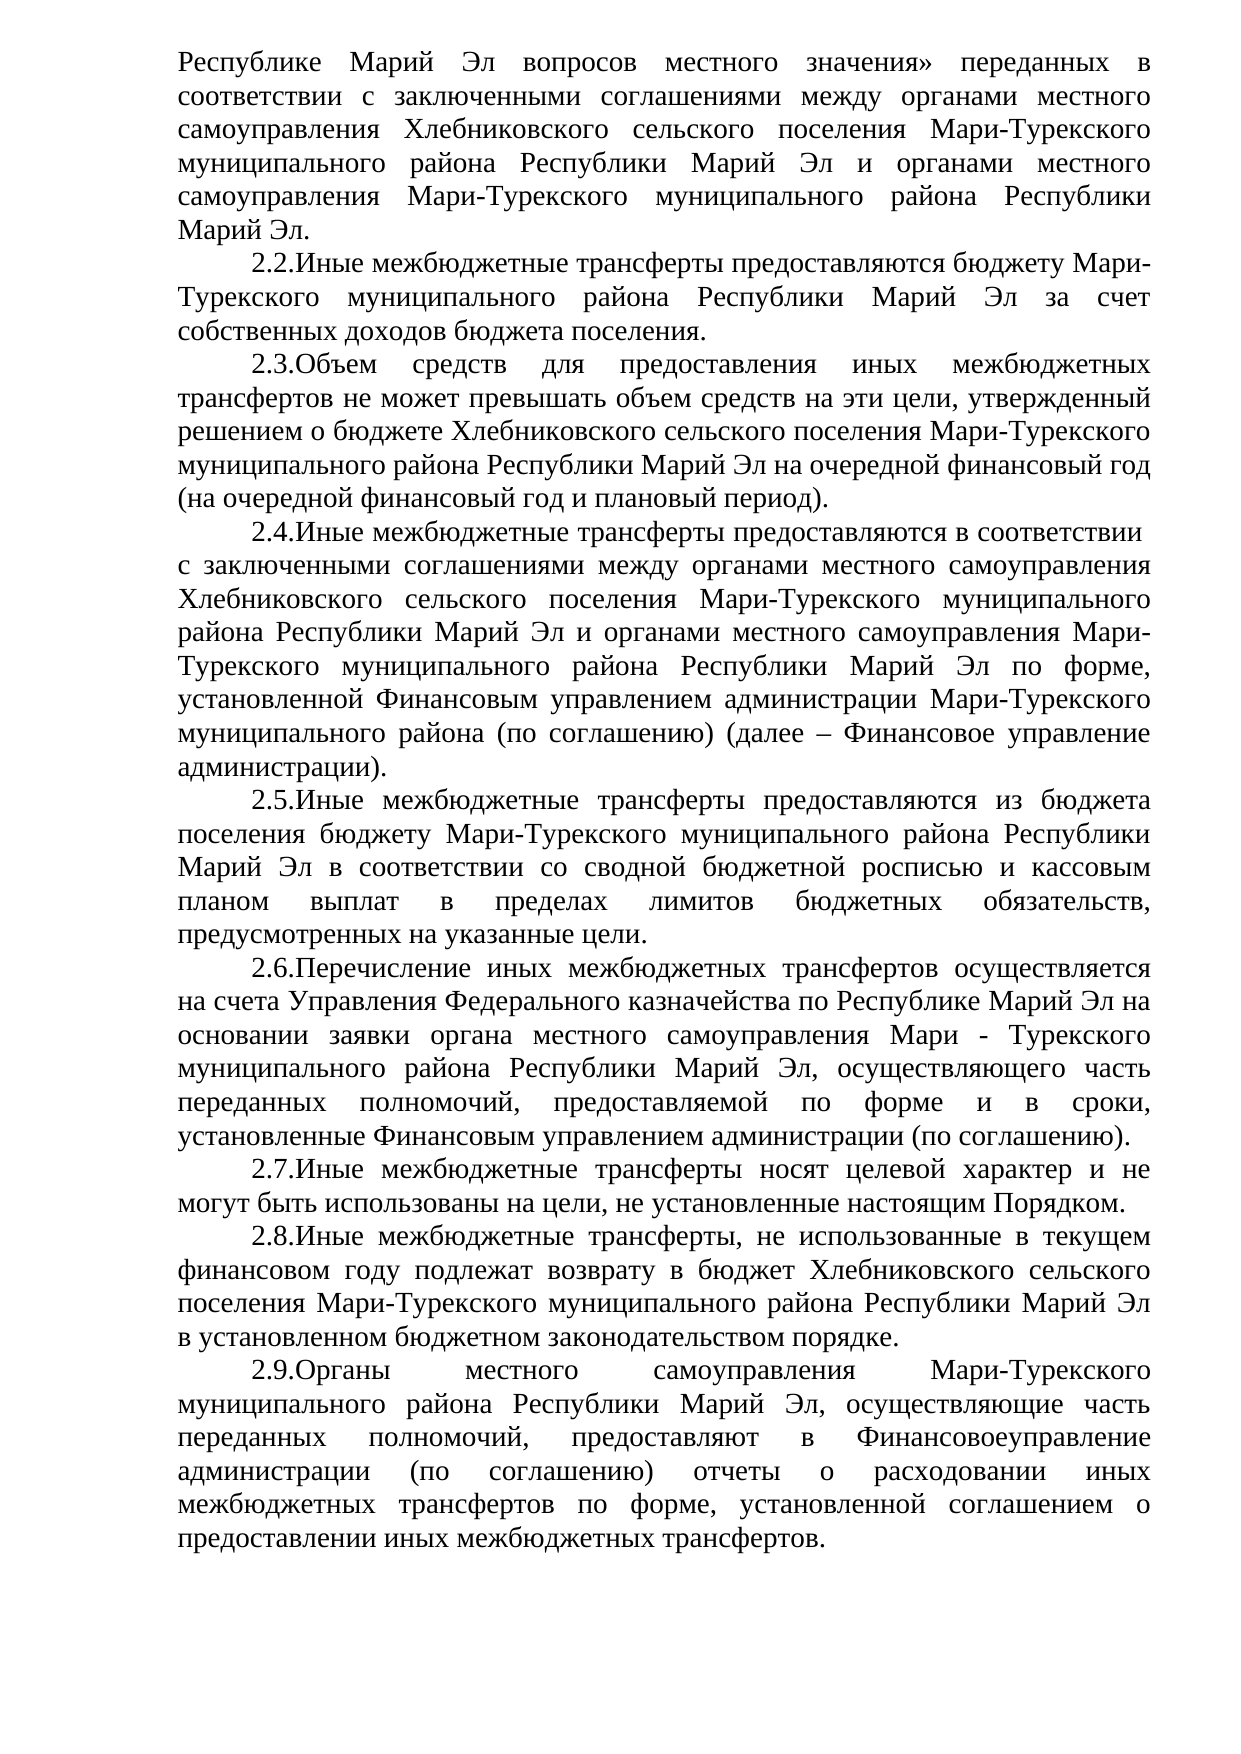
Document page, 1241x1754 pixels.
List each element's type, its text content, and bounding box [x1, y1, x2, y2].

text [177, 44, 1152, 246]
text 2.9.Органы местного самоуправления Мари-Турекского муниципального района Республики Марий Эл, осуществляющие часть переданных полномочий, предоставляют в Финансовоеуправление администрации (по соглашению) отчеты о расходовании иных межбюджетных трансфертов по форме, установленной соглашением о предоставлении иных межбюджетных трансфертов. [177, 1352, 1152, 1554]
text 2.2.Иные межбюджетные трансферты предоставляются бюджету Мари-Турекского муниципального района Республики Марий Эл за счет собственных доходов бюджета поселения. [177, 246, 1152, 346]
text 2.8.Иные межбюджетные трансферты, не использованные в текущем финансовом году подлежат возврату в бюджет Хлебниковского сельского поселения Мари-Турекского муниципального района Республики Марий Эл в установленном бюджетном законодательством порядке. [177, 1218, 1152, 1352]
text 2.4.Иные межбюджетные трансферты предоставляются в соответствии с заключенными соглашениями между органами местного самоуправления Хлебниковского сельского поселения Мари-Турекского муниципального района Республики Марий Эл и органами местного самоуправления Мари-Турекского муниципального района Республики Марий Эл по форме, установленной Финансовым управлением администрации Мари-Турекского муниципального района (по соглашению) (далее – Финансовое управление администрации). [177, 514, 1152, 782]
text 2.5.Иные межбюджетные трансферты предоставляются из бюджета поселения бюджету Мари-Турекского муниципального района Республики Марий Эл в соответствии со сводной бюджетной росписью и кассовым планом выплат в пределах лимитов бюджетных обязательств, предусмотренных на указанные цели. [177, 782, 1152, 950]
text 2.3.Объем средств для предоставления иных межбюджетных трансфертов не может превышать объем средств на эти цели, утвержденный решением о бюджете Хлебниковского сельского поселения Мари-Турекского муниципального района Республики Марий Эл на очередной финансовый год (на очередной финансовый год и плановый период). [177, 346, 1152, 514]
text 2.6.Перечисление иных межбюджетных трансфертов осуществляется на счета Управления Федерального казначейства по Республике Марий Эл на основании заявки органа местного самоуправления Мари - Турекского муниципального района Республики Марий Эл, осуществляющего часть переданных полномочий, предоставляемой по форме и в сроки, установленные Финансовым управлением администрации (по соглашению). [177, 950, 1152, 1151]
text 2.7.Иные межбюджетные трансферты носят целевой характер и не могут быть использованы на цели, не установленные настоящим Порядком. [177, 1151, 1152, 1218]
